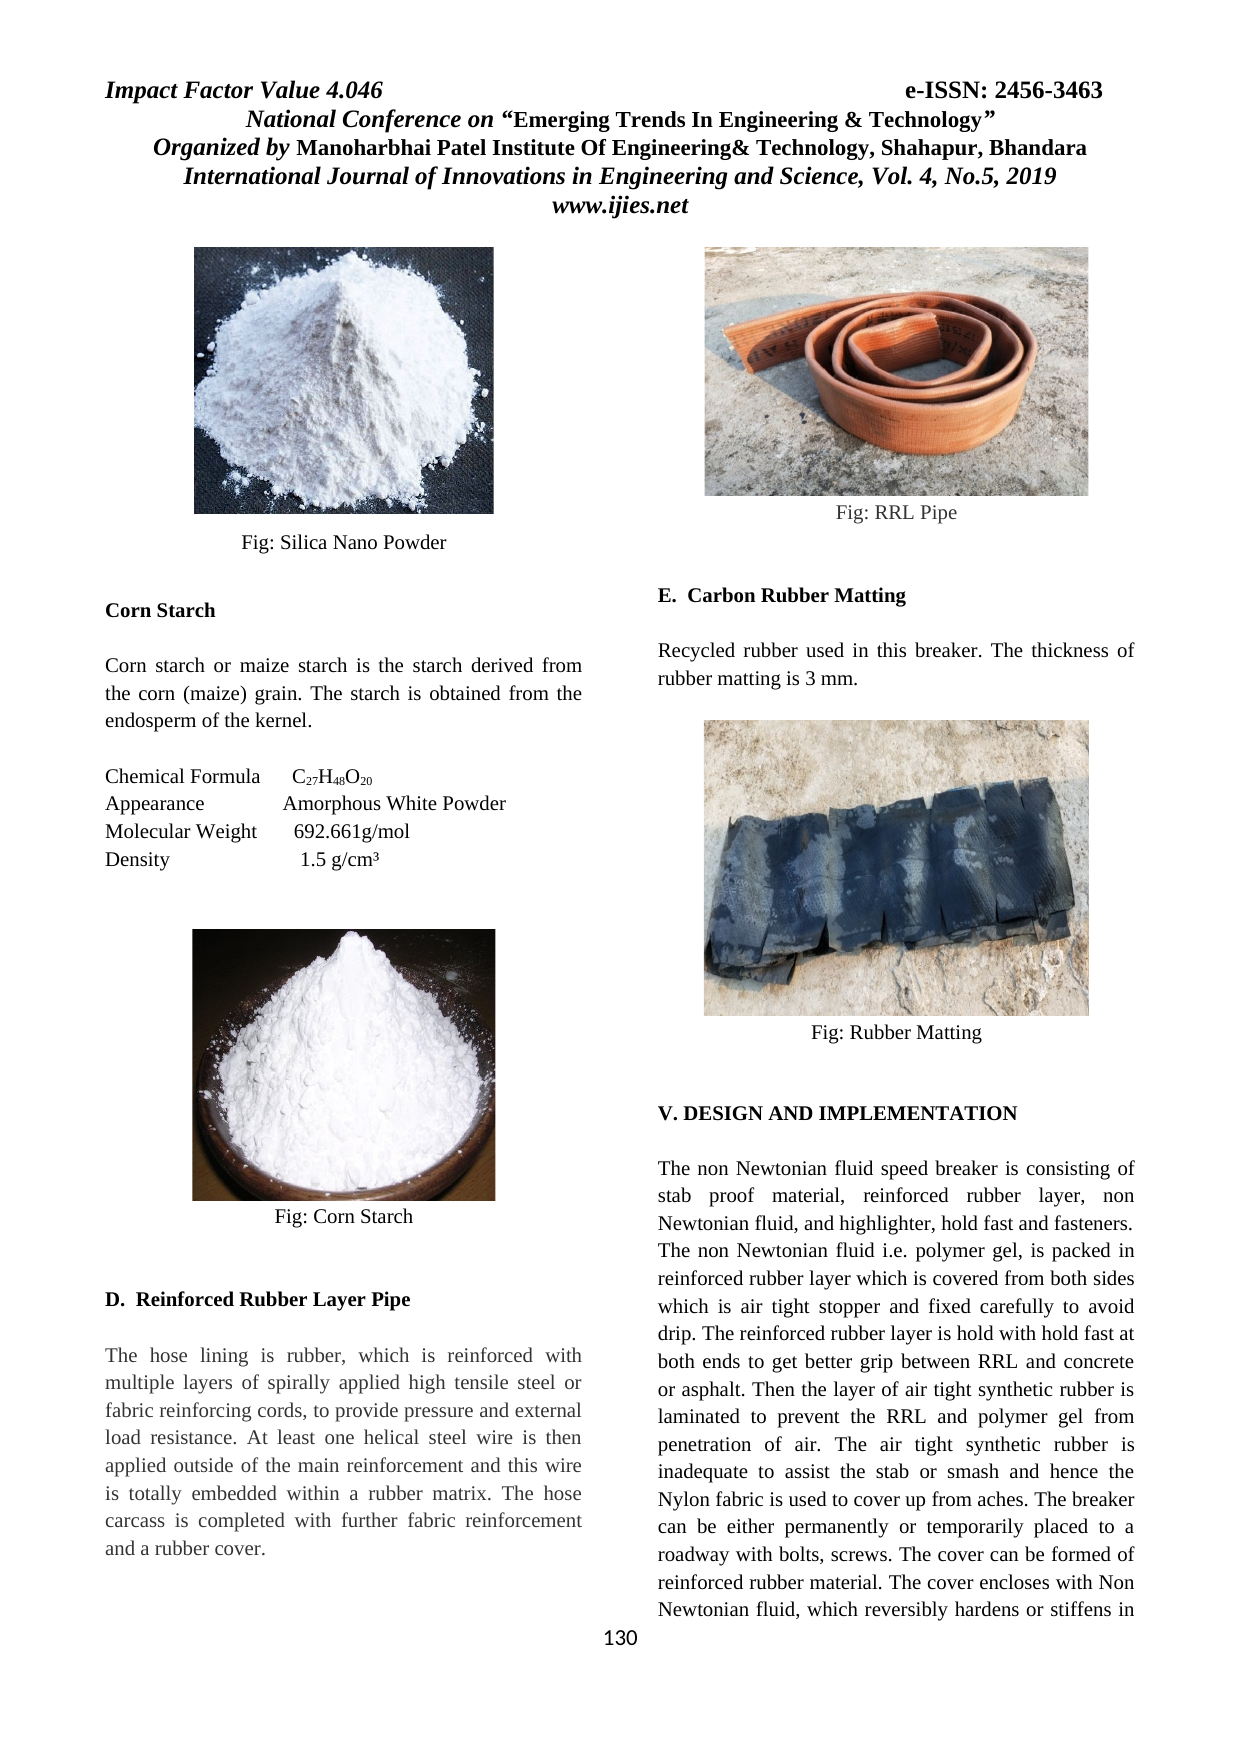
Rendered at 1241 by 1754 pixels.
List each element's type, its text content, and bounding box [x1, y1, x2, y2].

text Fig: Silica Nano Powder [105, 530, 583, 554]
text Corn starch or maize starch is the starch derived from the corn (maize) grain. The starch is obtained from the endosperm of the kernel. [105, 653, 583, 732]
text Corn Starch [105, 598, 583, 622]
picture [192, 929, 496, 1201]
text Fig: Rubber Matting [658, 1020, 1135, 1044]
picture [703, 720, 1089, 1016]
text D. Reinforced Rubber Layer Pipe [105, 1287, 583, 1311]
text Density 1.5 g/cm³ [105, 846, 583, 871]
text The hose lining is rubber, which is reinforced with multiple layers of spirally applied high tensile steel or fabric reinforcing cords, to provide pressure and external load resistance. At least one helical steel wire is then applied outside of the main reinforcement and this wire is totally embedded within a rubber matrix. The hose carcass is completed with further fabric reinforcement and a rubber cover. [105, 1342, 583, 1560]
text E. Carbon Rubber Matting [658, 583, 1135, 607]
picture [704, 247, 1089, 496]
text Appearance Amorphous White Powder [105, 791, 583, 815]
text Molecular Weight 692.661g/mol [105, 819, 583, 843]
text Chemical Formula C27H48O20 [105, 764, 583, 788]
text The non Newtonian fluid speed breaker is consisting of stab proof material, reinforced rubber layer, non Newtonian fluid, and highlighter, hold fast and fasteners. [658, 1156, 1135, 1235]
text Fig: Corn Starch [105, 1204, 583, 1228]
text Fig: RRL Pipe [658, 500, 1135, 524]
text V. DESIGN AND IMPLEMENTATION [658, 1100, 1135, 1124]
text Recycled rubber used in this breaker. The thickness of rubber matting is 3 mm. [658, 638, 1135, 690]
picture [194, 247, 494, 514]
